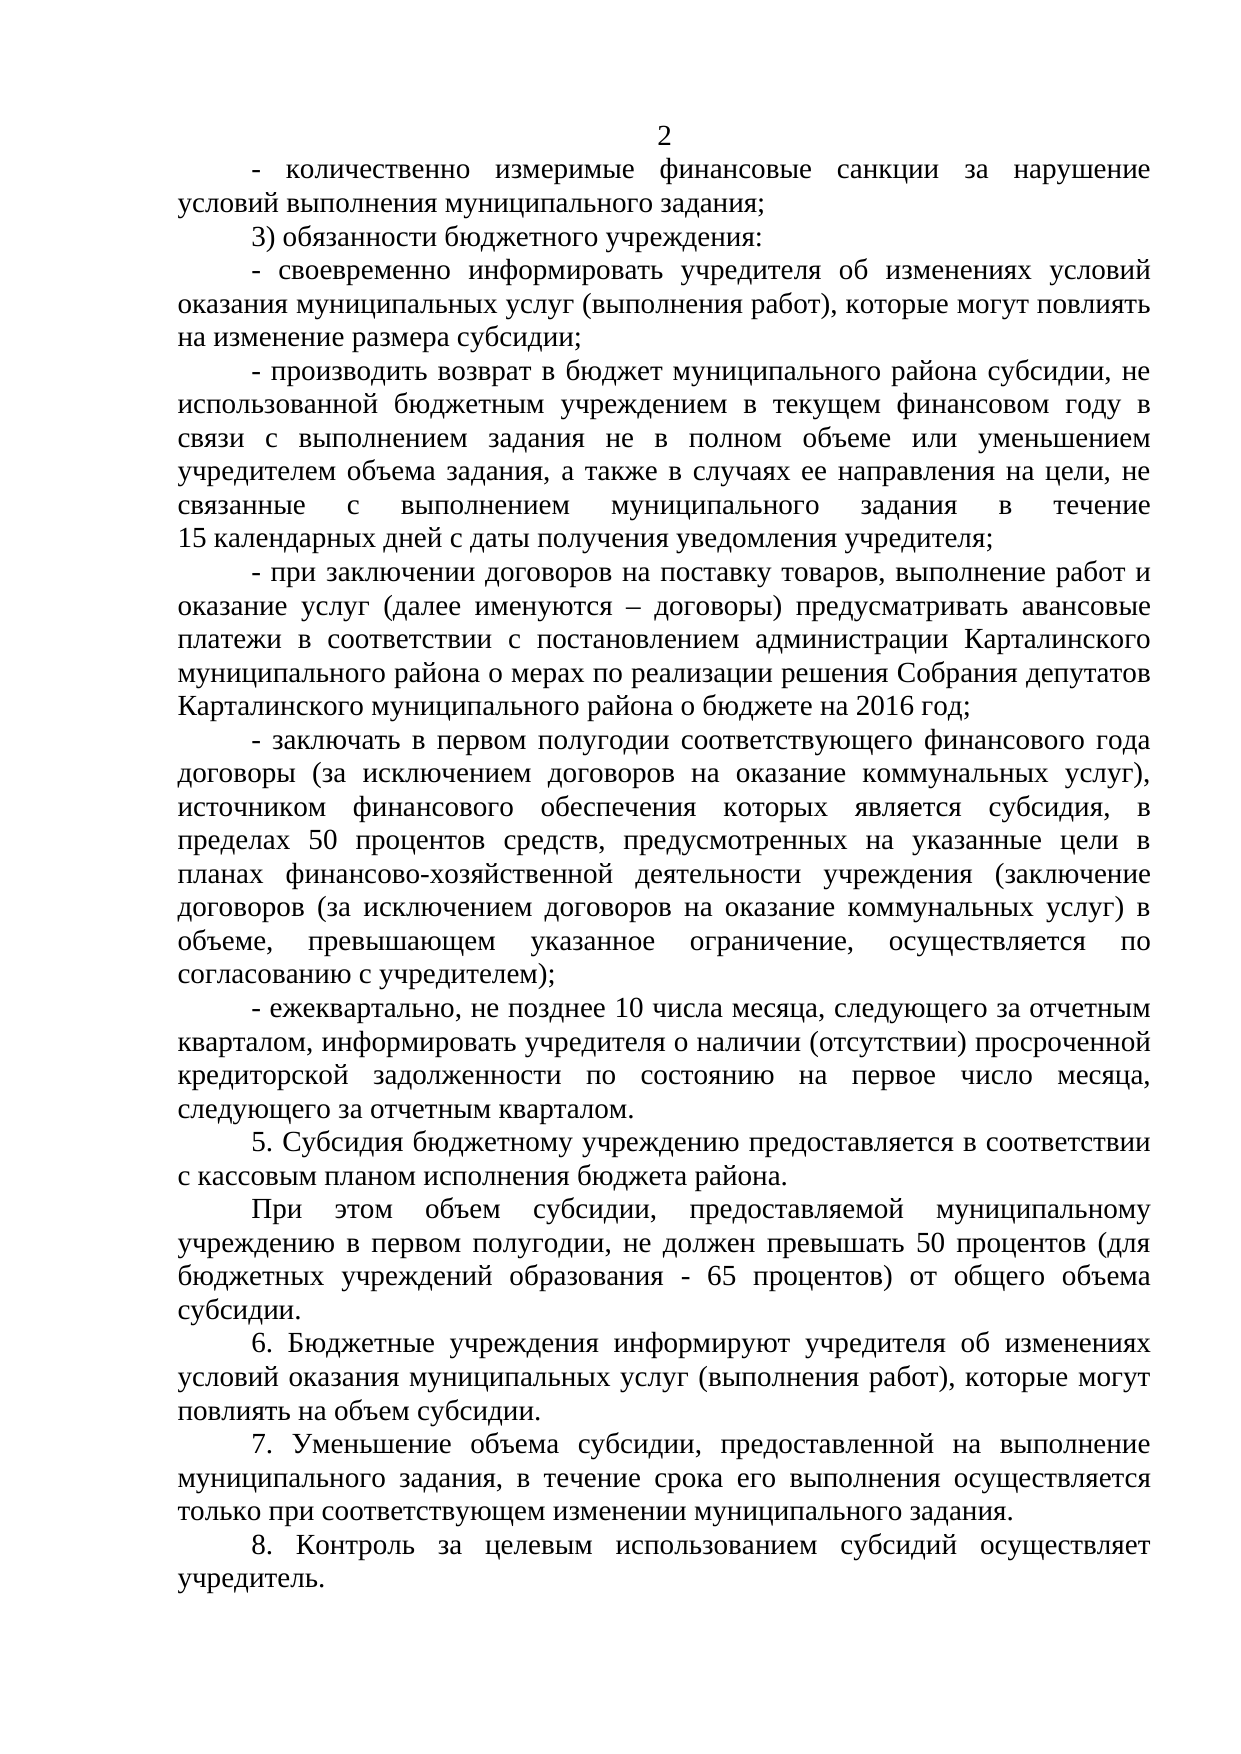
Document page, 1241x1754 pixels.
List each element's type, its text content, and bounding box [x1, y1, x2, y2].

text 8. Контроль за целевым использованием субсидий осуществляет учредитель. [177, 1527, 1152, 1594]
text - своевременно информировать учредителя об изменениях условий оказания муниципальных услуг (выполнения работ), которые могут повлиять на изменение размера субсидии; [177, 252, 1152, 353]
text 7. Уменьшение объема субсидии, предоставленной на выполнение муниципального задания, в течение срока его выполнения осуществляется только при соответствующем изменении муниципального задания. [177, 1426, 1152, 1527]
text 3) обязанности бюджетного учреждения: [177, 219, 1152, 252]
text - ежеквартально, не позднее 10 числа месяца, следующего за отчетным кварталом, информировать учредителя о наличии (отсутствии) просроченной кредиторской задолженности по состоянию на первое число месяца, следующего за отчетным кварталом. [177, 990, 1152, 1124]
text - производить возврат в бюджет муниципального района субсидии, не использованной бюджетным учреждением в текущем финансовом году в связи с выполнением задания не в полном объеме или уменьшением учредителем объема задания, а также в случаях ее направления на цели, не связанные с выполнением муниципального задания в течение 15 календарных дней с даты получения уведомления учредителя; [177, 353, 1152, 554]
text - количественно измеримые финансовые санкции за нарушение условий выполнения муниципального задания; [177, 152, 1152, 219]
text - заключать в первом полугодии соответствующего финансового года договоры (за исключением договоров на оказание коммунальных услуг), источником финансового обеспечения которых является субсидия, в пределах 50 процентов средств, предусмотренных на указанные цели в планах финансово-хозяйственной деятельности учреждения (заключение договоров (за исключением договоров на оказание коммунальных услуг) в объеме, превышающем указанное ограничение, осуществляется по согласованию с учредителем); [177, 722, 1152, 990]
text 5. Субсидия бюджетному учреждению предоставляется в соответствии с кассовым планом исполнения бюджета района. [177, 1124, 1152, 1191]
text 6. Бюджетные учреждения информируют учредителя об изменениях условий оказания муниципальных услуг (выполнения работ), которые могут повлиять на объем субсидии. [177, 1326, 1152, 1426]
text При этом объем субсидии, предоставляемой муниципальному учреждению в первом полугодии, не должен превышать 50 процентов (для бюджетных учреждений образования - 65 процентов) от общего объема субсидии. [177, 1191, 1152, 1326]
text - при заключении договоров на поставку товаров, выполнение работ и оказание услуг (далее именуются – договоры) предусматривать авансовые платежи в соответствии с постановлением администрации Карталинского муниципального района о мерах по реализации решения Собрания депутатов Карталинского муниципального района о бюджете на 2016 год; [177, 554, 1152, 722]
text 2 [177, 118, 1152, 152]
